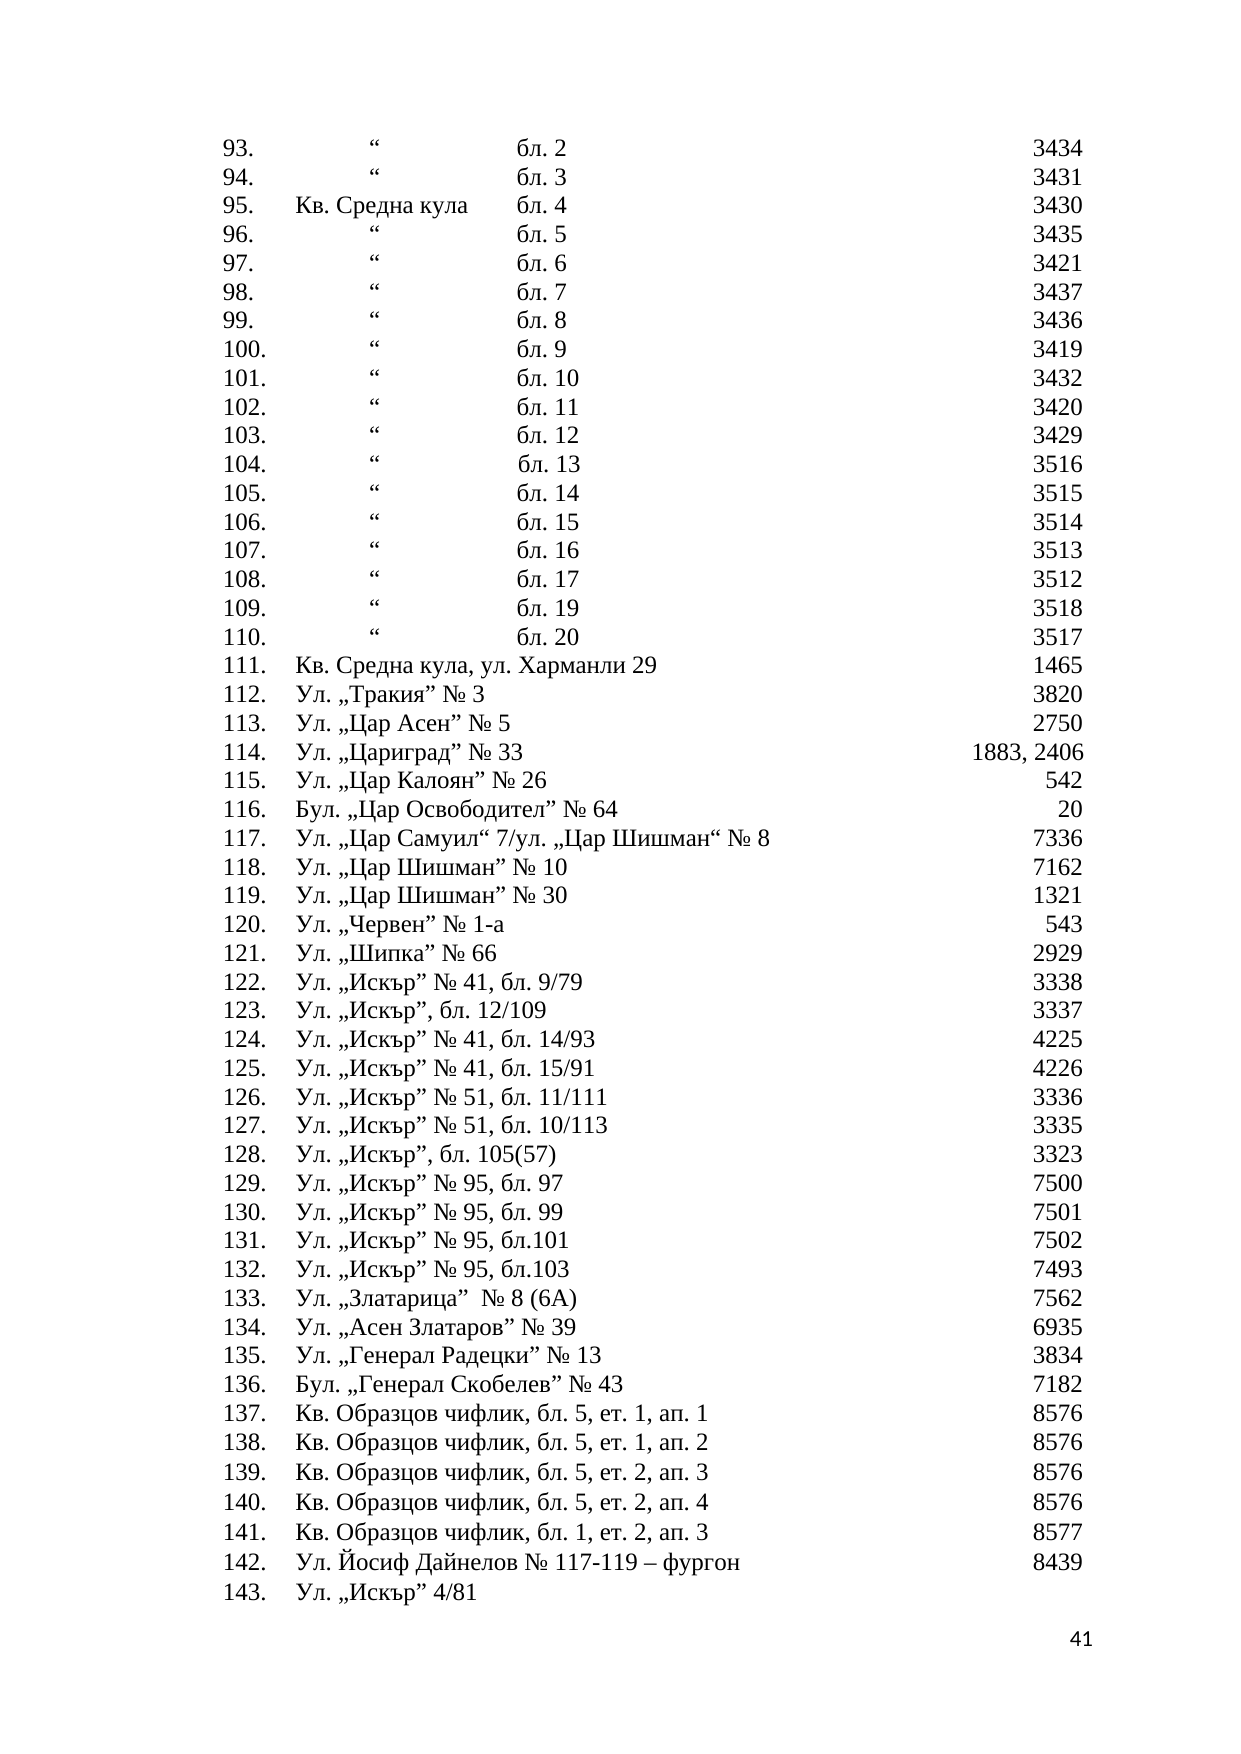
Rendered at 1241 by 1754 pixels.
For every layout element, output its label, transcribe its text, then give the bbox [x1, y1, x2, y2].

list Ул. „Искър” 4/81 [223, 1577, 1093, 1606]
list Ул. „Цар Шишман” № 10 7162 [223, 852, 1093, 880]
list “ бл. 7 3437 [223, 277, 1093, 305]
list Ул. „Искър” № 41, бл. 14/93 4225 [223, 1024, 1093, 1053]
list Ул. „Цар Шишман” № 30 1321 [223, 880, 1093, 909]
list “ бл. 17 3512 [223, 564, 1093, 593]
list Кв. Средна кула, ул. Харманли 29 1465 [223, 650, 1093, 679]
list “ бл. 3 3431 [223, 162, 1093, 190]
list Ул. „Цар Самуил“ 7/ул. „Цар Шишман“ № 8 7336 [223, 823, 1093, 852]
list “ бл. 20 3517 [223, 622, 1093, 650]
list Ул. „Тракия” № 3 3820 [223, 679, 1093, 708]
list Ул. „Искър” № 95, бл. 97 7500 [223, 1168, 1093, 1197]
list Ул. Йосиф Дайнелов № 117-119 – фургон 8439 [223, 1547, 1093, 1576]
list Кв. Образцов чифлик, бл. 5, ет. 1, ап. 2 8576 [223, 1427, 1093, 1455]
list Ул. „Цар Калоян” № 26 542 [223, 765, 1093, 794]
list Ул. „Червен” № 1-а 543 [223, 909, 1093, 938]
list Кв. Образцов чифлик, бл. 5, ет. 2, ап. 3 8576 [223, 1457, 1093, 1486]
list “ бл. 12 3429 [223, 420, 1093, 449]
list “ бл. 8 3436 [223, 305, 1093, 334]
list Ул. „Асен Златаров” № 39 6935 [223, 1312, 1093, 1340]
list Ул. „Искър” № 41, бл. 15/91 4226 [223, 1053, 1093, 1082]
list Кв. Образцов чифлик, бл. 5, ет. 2, ап. 4 8576 [223, 1487, 1093, 1516]
list Бул. „Генерал Скобелев” № 43 7182 [223, 1369, 1093, 1398]
list “ бл. 6 3421 [223, 248, 1093, 277]
list Ул. „Искър” № 51, бл. 11/111 3336 [223, 1082, 1093, 1110]
list Ул. „Искър” № 95, бл.103 7493 [223, 1254, 1093, 1283]
list “ бл. 16 3513 [223, 535, 1093, 564]
list “ бл. 5 3435 [223, 219, 1093, 248]
list Ул. „Искър” № 51, бл. 10/113 3335 [223, 1110, 1093, 1139]
list “ бл. 15 3514 [223, 507, 1093, 535]
list “ бл. 2 3434 [223, 133, 1093, 162]
list “ бл. 10 3432 [223, 363, 1093, 392]
list “ бл. 9 3419 [223, 334, 1093, 363]
list Ул. „Златарица” № 8 (6A) 7562 [223, 1283, 1093, 1312]
list Кв. Образцов чифлик, бл. 1, ет. 2, ап. 3 8577 [223, 1517, 1093, 1546]
list Ул. „Шипка” № 66 2929 [223, 938, 1093, 967]
list “ бл. 14 3515 [223, 478, 1093, 507]
list Ул. „Искър” № 95, бл.101 7502 [223, 1225, 1093, 1254]
list “ бл. 11 3420 [223, 392, 1093, 420]
list Ул. „Искър”, бл. 12/109 3337 [223, 995, 1093, 1024]
list Кв. Средна кула бл. 4 3430 [223, 190, 1093, 219]
list Бул. „Цар Освободител” № 64 20 [223, 794, 1093, 823]
list Ул. „Цар Асен” № 5 2750 [223, 708, 1093, 737]
list Ул. „Цариград” № 33 1883, 2406 [223, 737, 1093, 765]
list Ул. „Искър” № 95, бл. 99 7501 [223, 1197, 1093, 1225]
list “ бл. 13 3516 [223, 449, 1093, 478]
list Кв. Образцов чифлик, бл. 5, ет. 1, ап. 1 8576 [223, 1398, 1093, 1427]
list Ул. „Искър” № 41, бл. 9/79 3338 [223, 967, 1093, 995]
list Ул. „Искър”, бл. 105(57) 3323 [223, 1139, 1093, 1168]
list “ бл. 19 3518 [223, 593, 1093, 622]
list Ул. „Генерал Радецки” № 13 3834 [223, 1340, 1093, 1369]
